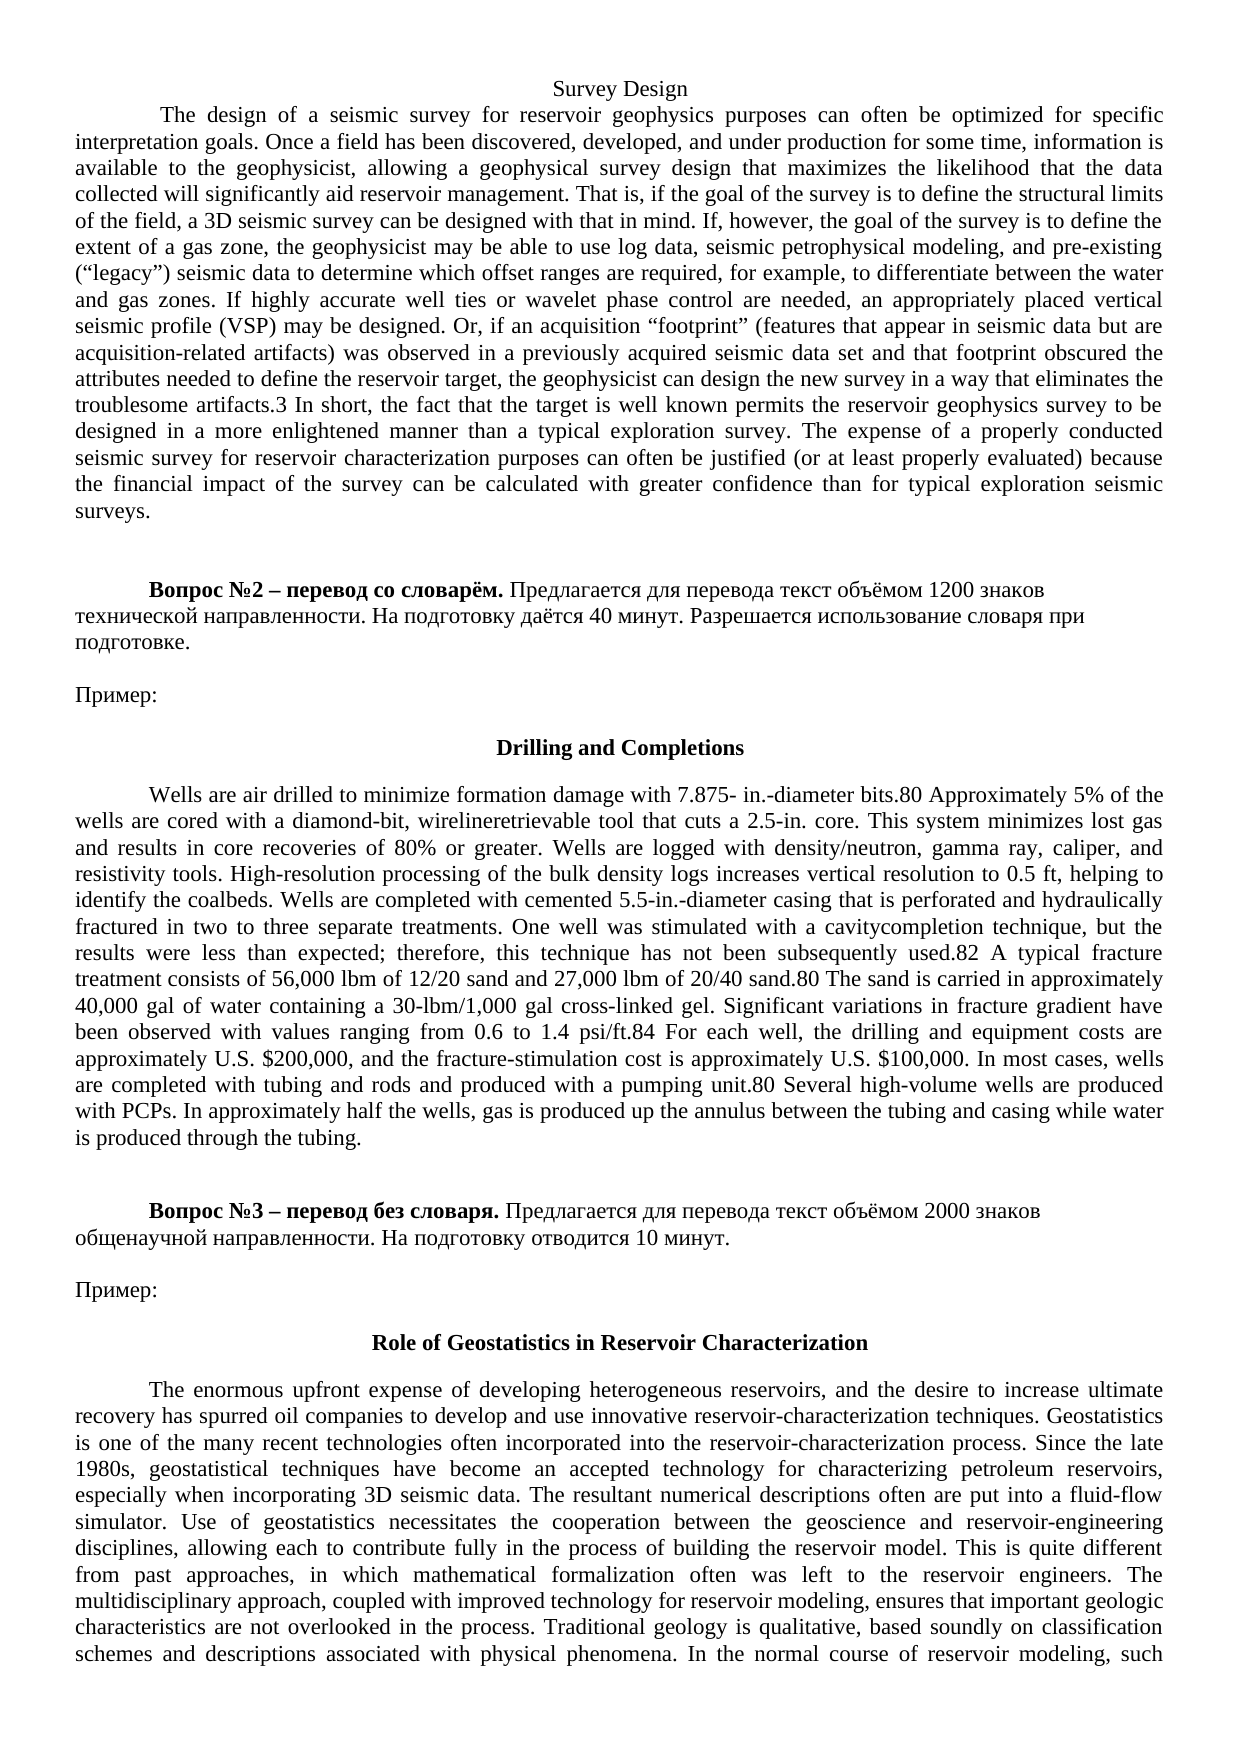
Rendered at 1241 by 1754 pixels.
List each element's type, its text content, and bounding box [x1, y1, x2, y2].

text Drilling and Completions [75, 734, 1165, 760]
text Wells are air drilled to minimize formation damage with 7.875- in.-diameter bits.80 Approximately 5% of the wells are cored with a diamond-bit, wirelineretrievable tool that cuts a 2.5-in. core. This system minimizes lost gas and results in core recoveries of 80% or greater. Wells are logged with density/neutron, gamma ray, caliper, and resistivity tools. High-resolution processing of the bulk density logs increases vertical resolution to 0.5 ft, helping to identify the coalbeds. Wells are completed with cemented 5.5-in.-diameter casing that is perforated and hydraulically fractured in two to three separate treatments. One well was stimulated with a cavitycompletion technique, but the results were less than expected; therefore, this technique has not been subsequently used.82 A typical fracture treatment consists of 56,000 lbm of 12/20 sand and 27,000 lbm of 20/40 sand.80 The sand is carried in approximately 40,000 gal of water containing a 30-lbm/1,000 gal cross-linked gel. Significant variations in fracture gradient have been observed with values ranging from 0.6 to 1.4 psi/ft.84 For each well, the drilling and equipment costs are approximately U.S. $200,000, and the fracture-stimulation cost is approximately U.S. $100,000. In most cases, wells are completed with tubing and rods and produced with a pumping unit.80 Several high-volume wells are produced with PCPs. In approximately half the wells, gas is produced up the annulus between the tubing and casing while water is produced through the tubing. [75, 781, 1165, 1150]
text Вопрос №2 – перевод со словарём. Предлагается для перевода текст объёмом 1200 знаков технической направленности. На подготовку даётся 40 минут. Разрешается использование словаря при подготовке. [75, 576, 1165, 655]
text Вопрос №3 – перевод без словаря. Предлагается для перевода текст объёмом 2000 знаков общенаучной направленности. На подготовку отводится 10 минут. [75, 1197, 1165, 1250]
text Пример: [75, 1276, 1165, 1303]
text Survey Design [75, 75, 1165, 101]
text Role of Geostatistics in Reservoir Characterization [75, 1329, 1165, 1355]
text Пример: [75, 681, 1165, 707]
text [75, 1376, 1165, 1666]
text The design of a seismic survey for reservoir geophysics purposes can often be optimized for specific interpretation goals. Once a field has been discovered, developed, and under production for some time, information is available to the geophysicist, allowing a geophysical survey design that maximizes the likelihood that the data collected will significantly aid reservoir management. That is, if the goal of the survey is to define the structural limits of the field, a 3D seismic survey can be designed with that in mind. If, however, the goal of the survey is to define the extent of a gas zone, the geophysicist may be able to use log data, seismic petrophysical modeling, and pre-existing (“legacy”) seismic data to determine which offset ranges are required, for example, to differentiate between the water and gas zones. If highly accurate well ties or wavelet phase control are needed, an appropriately placed vertical seismic profile (VSP) may be designed. Or, if an acquisition “footprint” (features that appear in seismic data but are acquisition-related artifacts) was observed in a previously acquired seismic data set and that footprint obscured the attributes needed to define the reservoir target, the geophysicist can design the new survey in a way that eliminates the troublesome artifacts.3 In short, the fact that the target is well known permits the reservoir geophysics survey to be designed in a more enlightened manner than a typical exploration survey. The expense of a properly conducted seismic survey for reservoir characterization purposes can often be justified (or at least properly evaluated) because the financial impact of the survey can be calculated with greater confidence than for typical exploration seismic surveys. [75, 101, 1165, 523]
